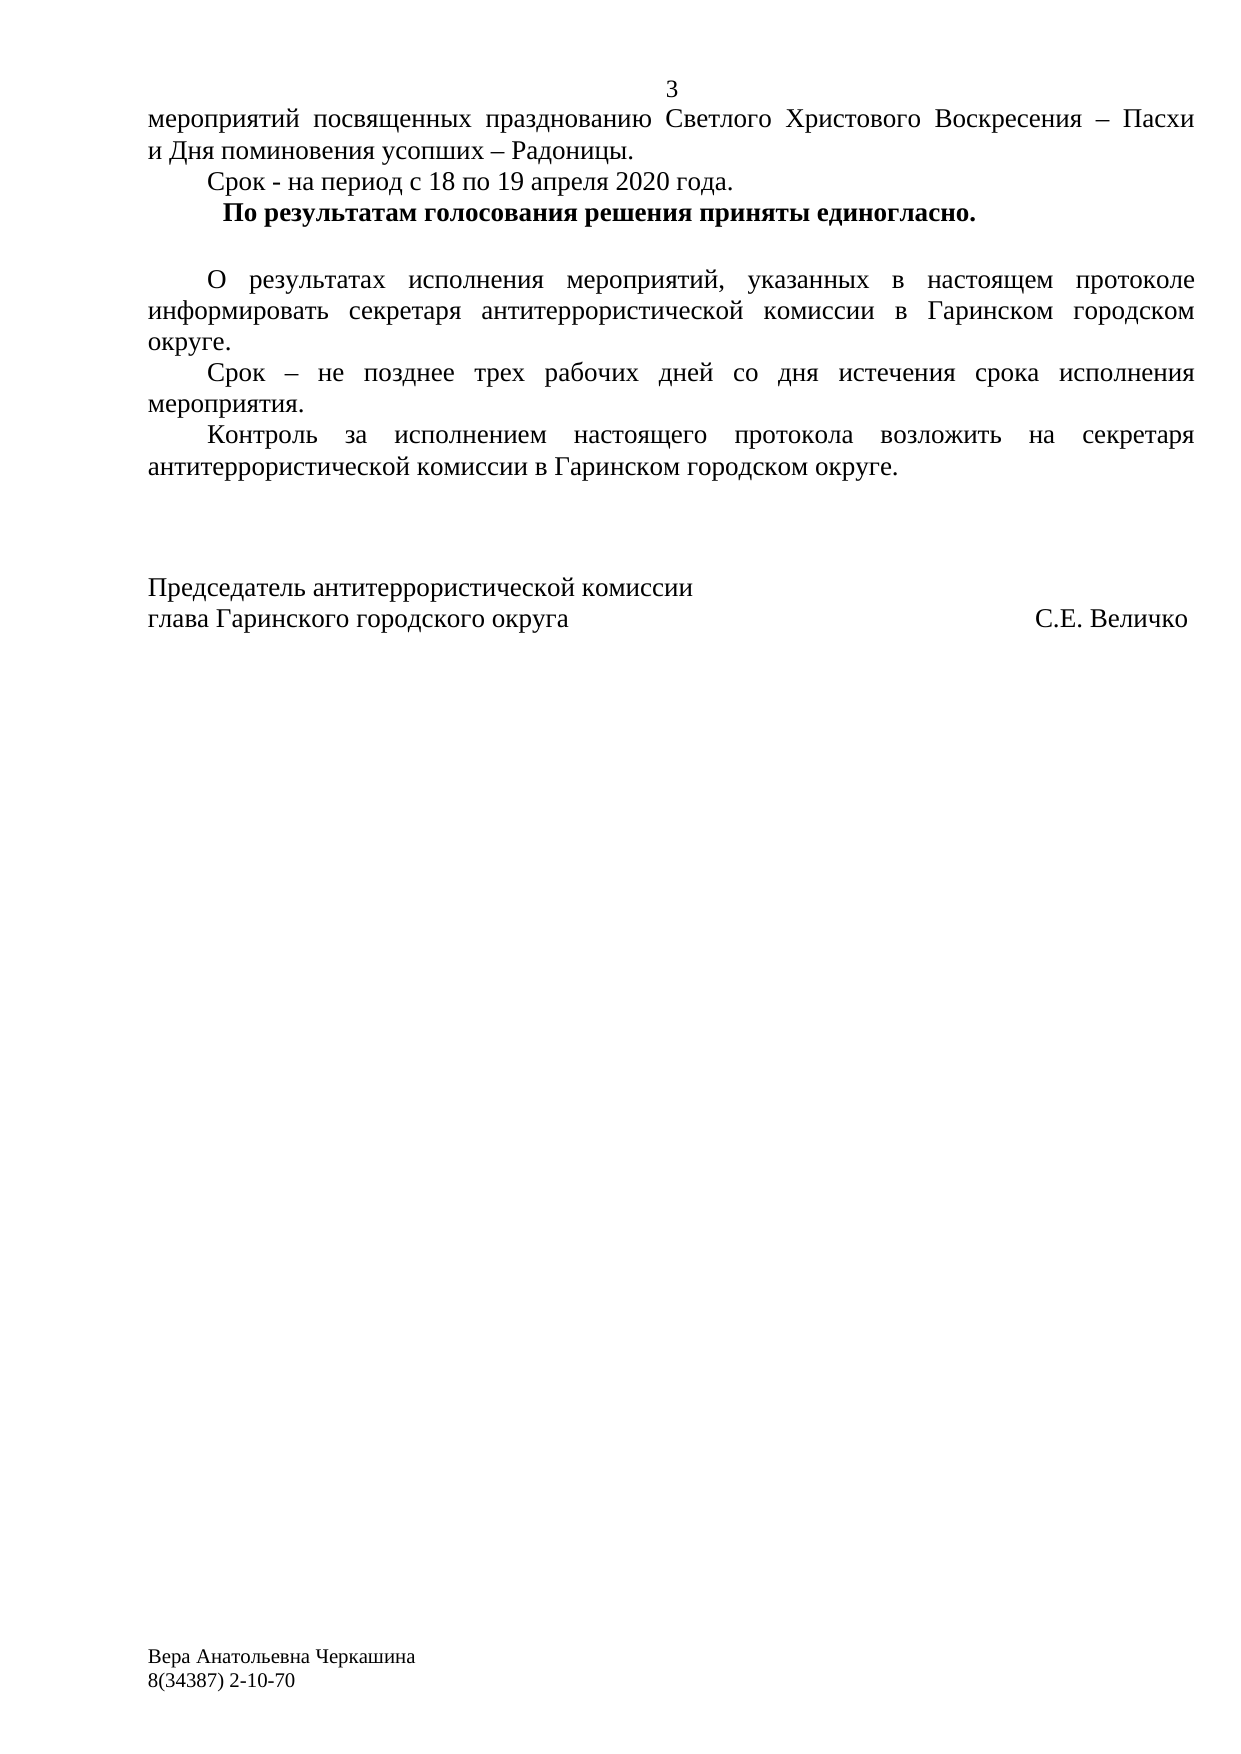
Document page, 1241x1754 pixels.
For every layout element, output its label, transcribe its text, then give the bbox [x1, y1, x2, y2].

text Вера Анатольевна Черкашина [148, 1644, 1196, 1668]
list Контроль за исполнением настоящего протокола возложить на секретаря антитеррористической комиссии в Гаринском городском округе. [148, 419, 1196, 481]
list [148, 103, 1196, 165]
text Председатель антитеррористической комиссии [148, 571, 1196, 602]
list О результатах исполнения мероприятий, указанных в настоящем протоколе информировать секретаря антитеррористической комиссии в Гаринском городском округе. [148, 263, 1196, 356]
text 8(34387) 2-10-70 [148, 1668, 1196, 1692]
list По результатам голосования решения приняты единогласно. [223, 196, 1196, 227]
list Срок – не позднее трех рабочих дней со дня истечения срока исполнения мероприятия. [148, 356, 1196, 419]
list Срок - на период с 18 по 19 апреля 2020 года. [207, 165, 1196, 196]
text глава Гаринского городского округа С.Е. Величко [148, 602, 1196, 633]
